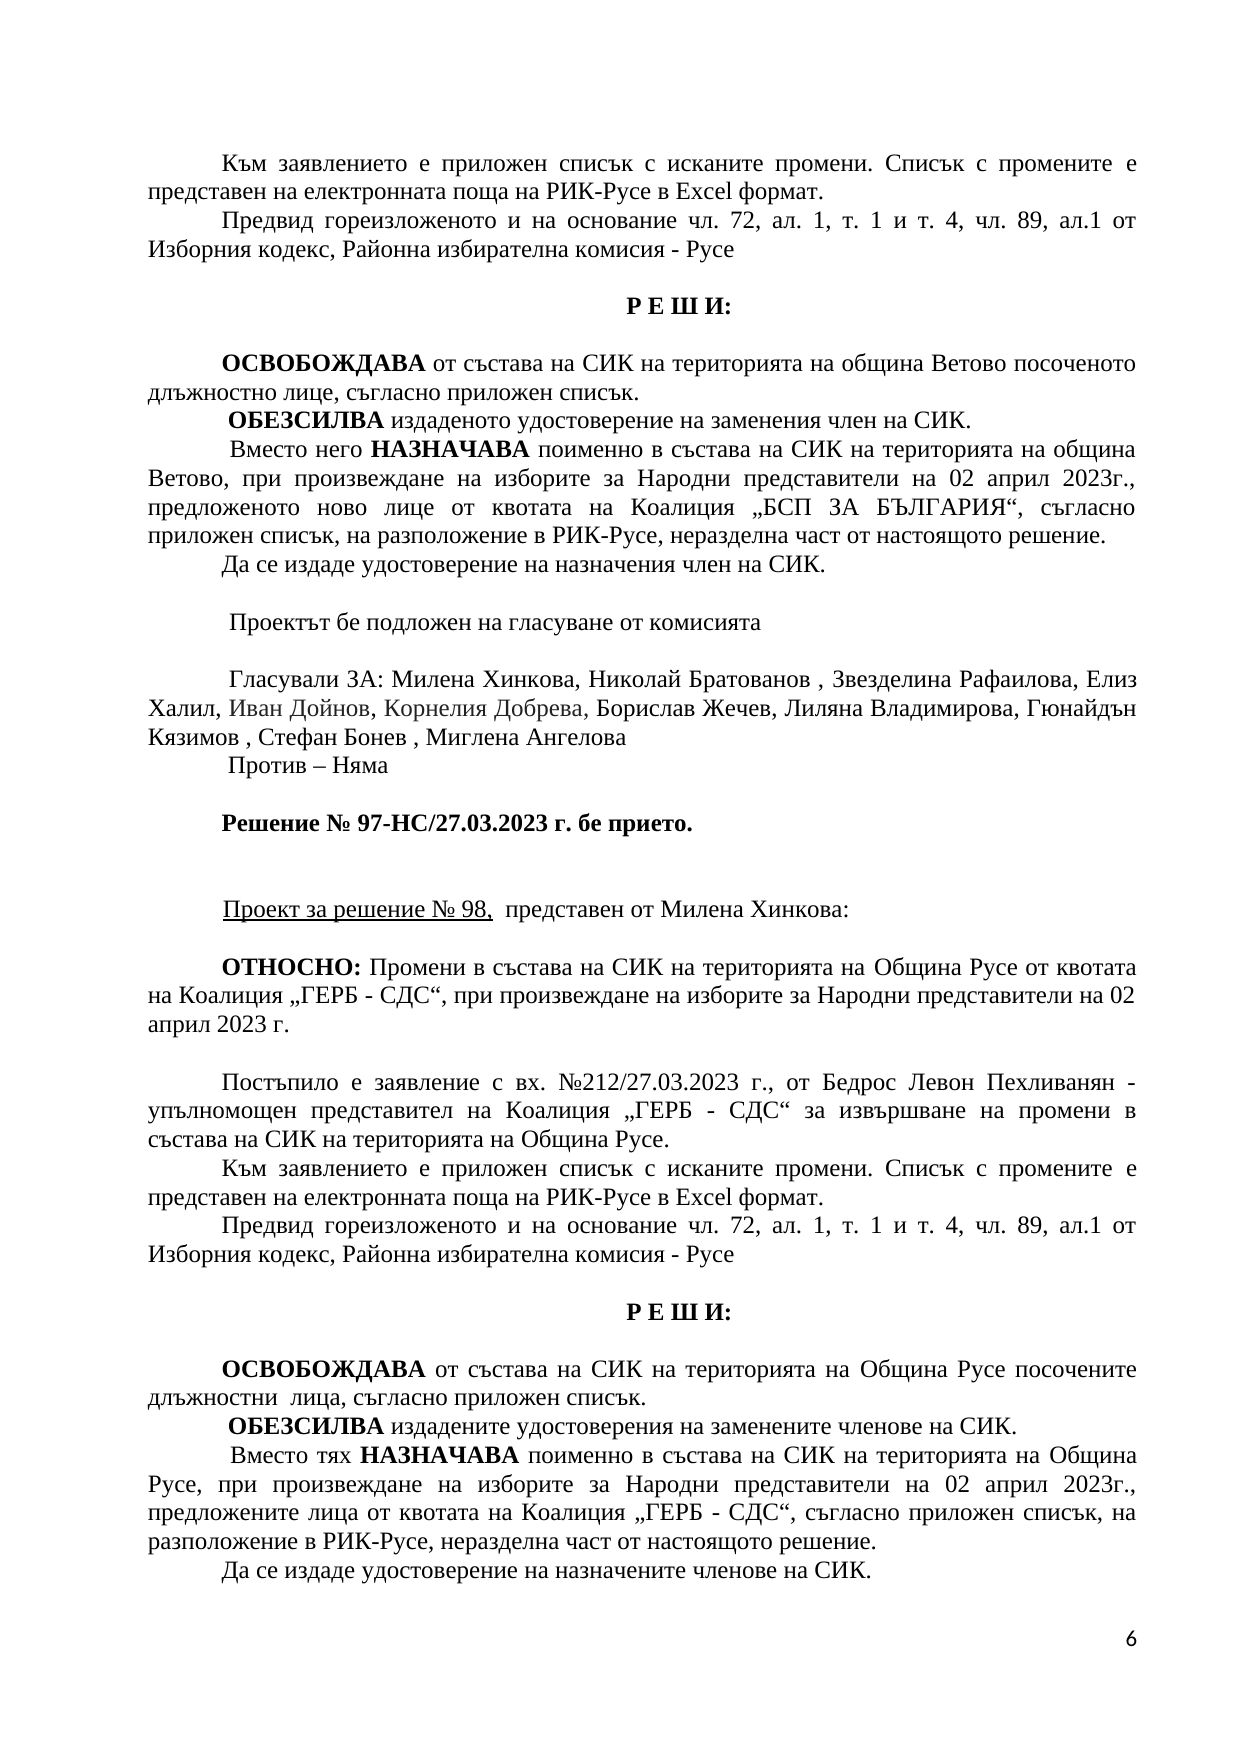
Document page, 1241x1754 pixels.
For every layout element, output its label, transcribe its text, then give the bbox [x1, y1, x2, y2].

text Гласували ЗА: Милена Хинкова, Николай Братованов , Звезделина Рафаилова, Елиз Халил, Иван Дойнов, Корнелия Добрева, Борислав Жечев, Лиляна Владимирова, Гюнайдън Кязимов , Стефан Бонев , Миглена Ангелова [148, 664, 1137, 751]
text Р Е Ш И: [148, 1297, 1137, 1326]
text Проектът бе подложен на гласуване от комисията [148, 607, 1137, 636]
text Към заявлението е приложен списък с исканите промени. Списък с промените e представен на електронната поща на РИК-Русе в Еxcel формат. [148, 148, 1137, 205]
text ОТНОСНО: Промени в състава на СИК на територията на Oбщина Русе от квотата на Коалиция „ГЕРБ - СДС“, при произвеждане на изборите за Народни представители на 02 април 2023 г. [148, 952, 1137, 1038]
text Вместо тях НАЗНАЧАВА поименно в състава на СИК на територията на Oбщина Русе, при произвеждане на изборите за Народни представители на 02 април 2023г., предложените лица от квотата на Коалиция „ГЕРБ - СДС“, съгласно приложен списък, на разположение в РИК-Русе, неразделна част от настоящото решение. [148, 1440, 1137, 1555]
text Към заявлението е приложен списък с исканите промени. Списък с промените e представен на електронната поща на РИК-Русе в Еxcel формат. [148, 1153, 1137, 1211]
text Вместо него НАЗНАЧАВА поименно в състава на СИК на територията на община Ветово, при произвеждане на изборите за Народни представители на 02 април 2023г., предложеното ново лице от квотата на Коалиция „БСП ЗА БЪЛГАРИЯ“, съгласно приложен списък, на разположение в РИК-Русе, неразделна част от настоящото решение. [148, 434, 1137, 549]
text ОСВОБОЖДАВА от състава на СИК на територията на община Ветово посоченото длъжностно лице, съгласно приложен списък. [148, 348, 1137, 406]
text Против – Няма [148, 751, 1137, 779]
text Постъпило е заявление с вх. №212/27.03.2023 г., от Бедрос Левон Пехливанян - упълномощен представител на Коалиция „ГЕРБ - СДС“ за извършване на промени в състава на СИК на територията на Oбщина Русе. [148, 1067, 1137, 1153]
text ОБЕЗСИЛВА издаденото удостоверение на заменения член на СИК. [148, 406, 1137, 434]
text Да се издаде удостоверение на назначения член на СИК. [148, 549, 1137, 578]
text Предвид гореизложеното и на основание чл. 72, ал. 1, т. 1 и т. 4, чл. 89, ал.1 от Изборния кодекс, Районна избирателна комисия - Русе [148, 205, 1137, 263]
text Р Е Ш И: [148, 291, 1137, 320]
text ОСВОБОЖДАВА от състава на СИК на територията на Oбщина Русе посочените длъжностни лица, съгласно приложен списък. [148, 1354, 1137, 1411]
text Решение № 97-НС/27.03.2023 г. бе прието. [148, 808, 1137, 837]
text ОБЕЗСИЛВА издадените удостоверения на заменените членове на СИК. [148, 1411, 1137, 1440]
text Проект за решение № 98, представен от Милена Хинкова: [148, 894, 1137, 923]
text Да се издаде удостоверение на назначените членове на СИК. [148, 1555, 1137, 1584]
text Предвид гореизложеното и на основание чл. 72, ал. 1, т. 1 и т. 4, чл. 89, ал.1 от Изборния кодекс, Районна избирателна комисия - Русе [148, 1211, 1137, 1268]
